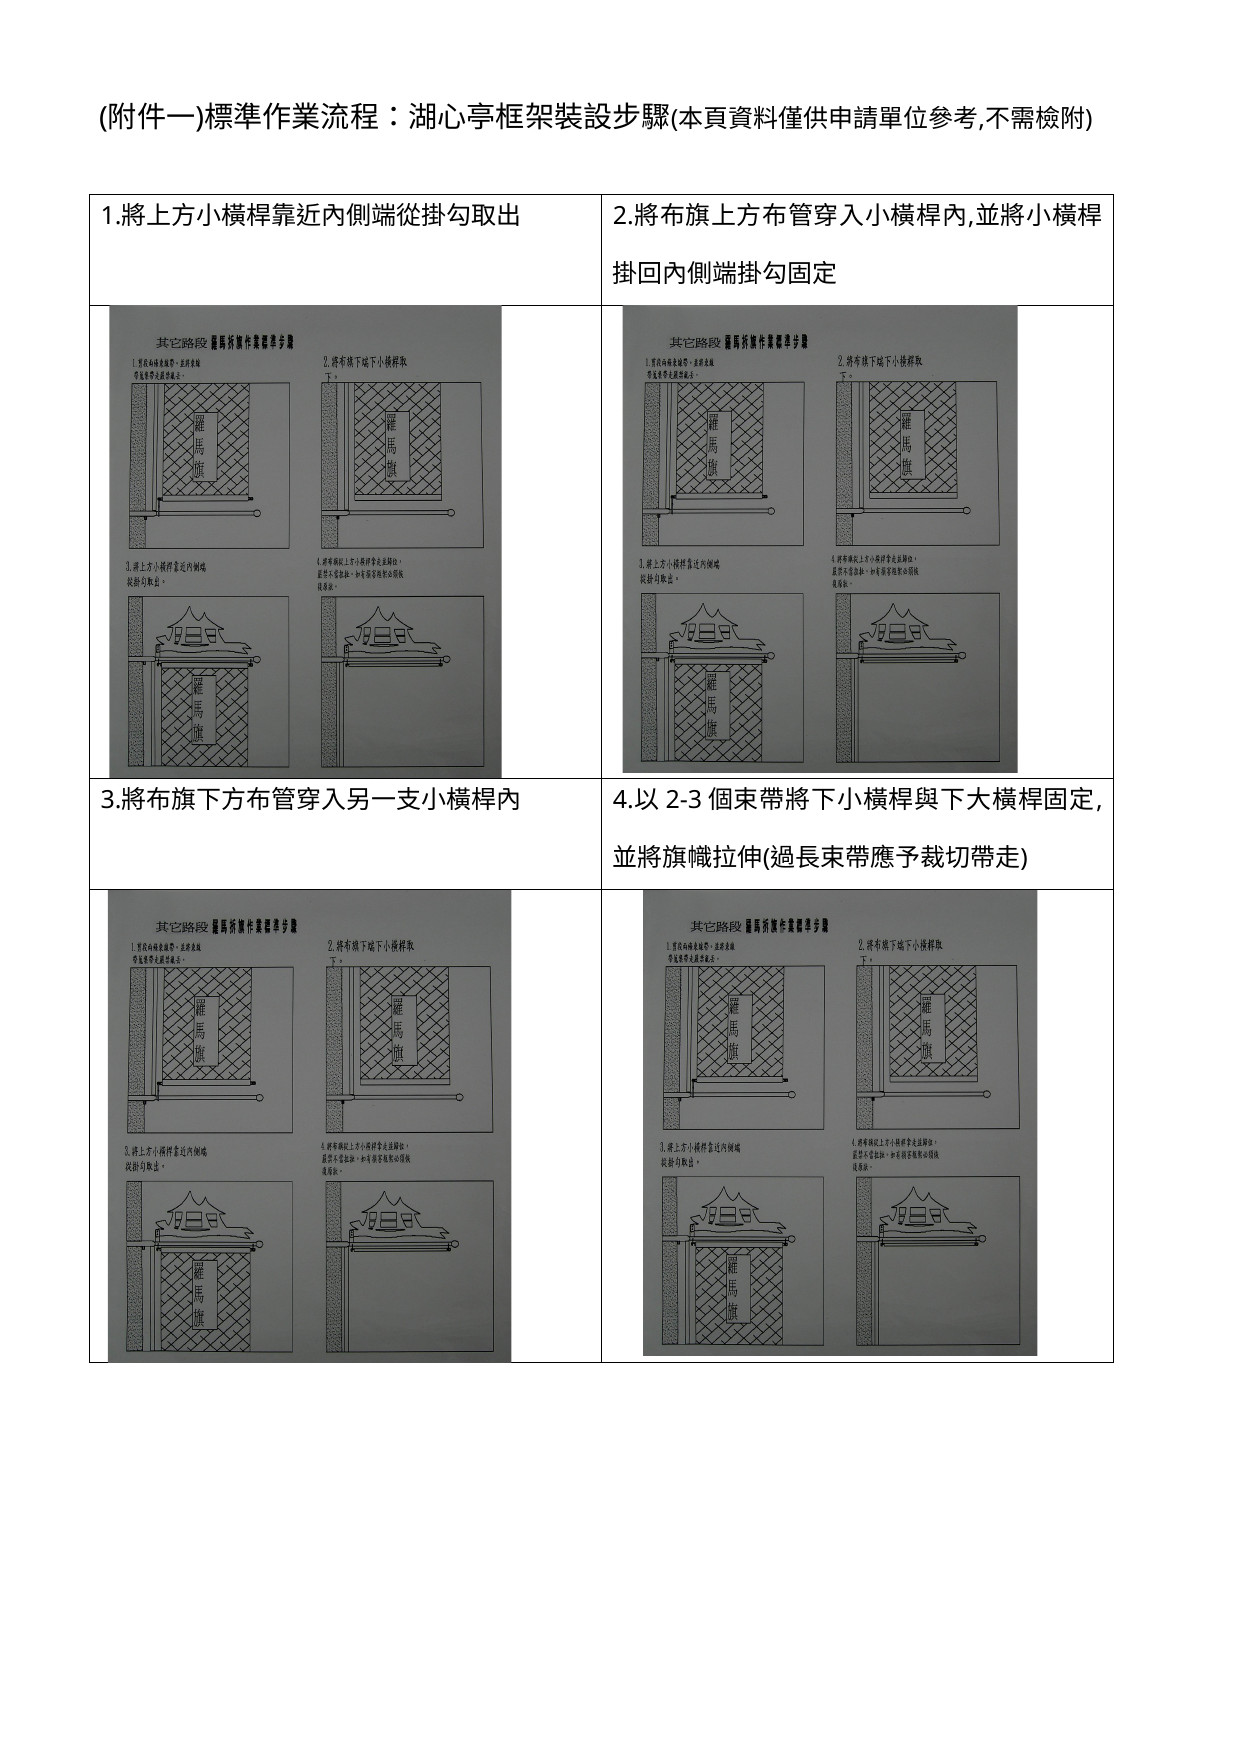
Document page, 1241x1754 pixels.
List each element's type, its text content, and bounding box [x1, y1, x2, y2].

table_cell [512, 890, 601, 1362]
table_cell [602, 306, 1113, 778]
table_cell [502, 306, 601, 778]
table_cell [90, 890, 107, 1362]
table_cell 4.以2-3個束帶將下小橫桿與下大橫桿固定,並將旗幟拉伸(過長束帶應予裁切帶走) [602, 779, 1113, 889]
table_cell [90, 306, 109, 778]
table_header 1.將上方小橫桿靠近內側端從掛勾取出 [90, 195, 601, 304]
table_header 2.將布旗上方布管穿入小橫桿內,並將小橫桿掛回內側端掛勾固定 [602, 195, 1113, 304]
table_cell [602, 890, 1113, 1362]
table_cell 3.將布旗下方布管穿入另一支小橫桿內 [90, 779, 601, 889]
